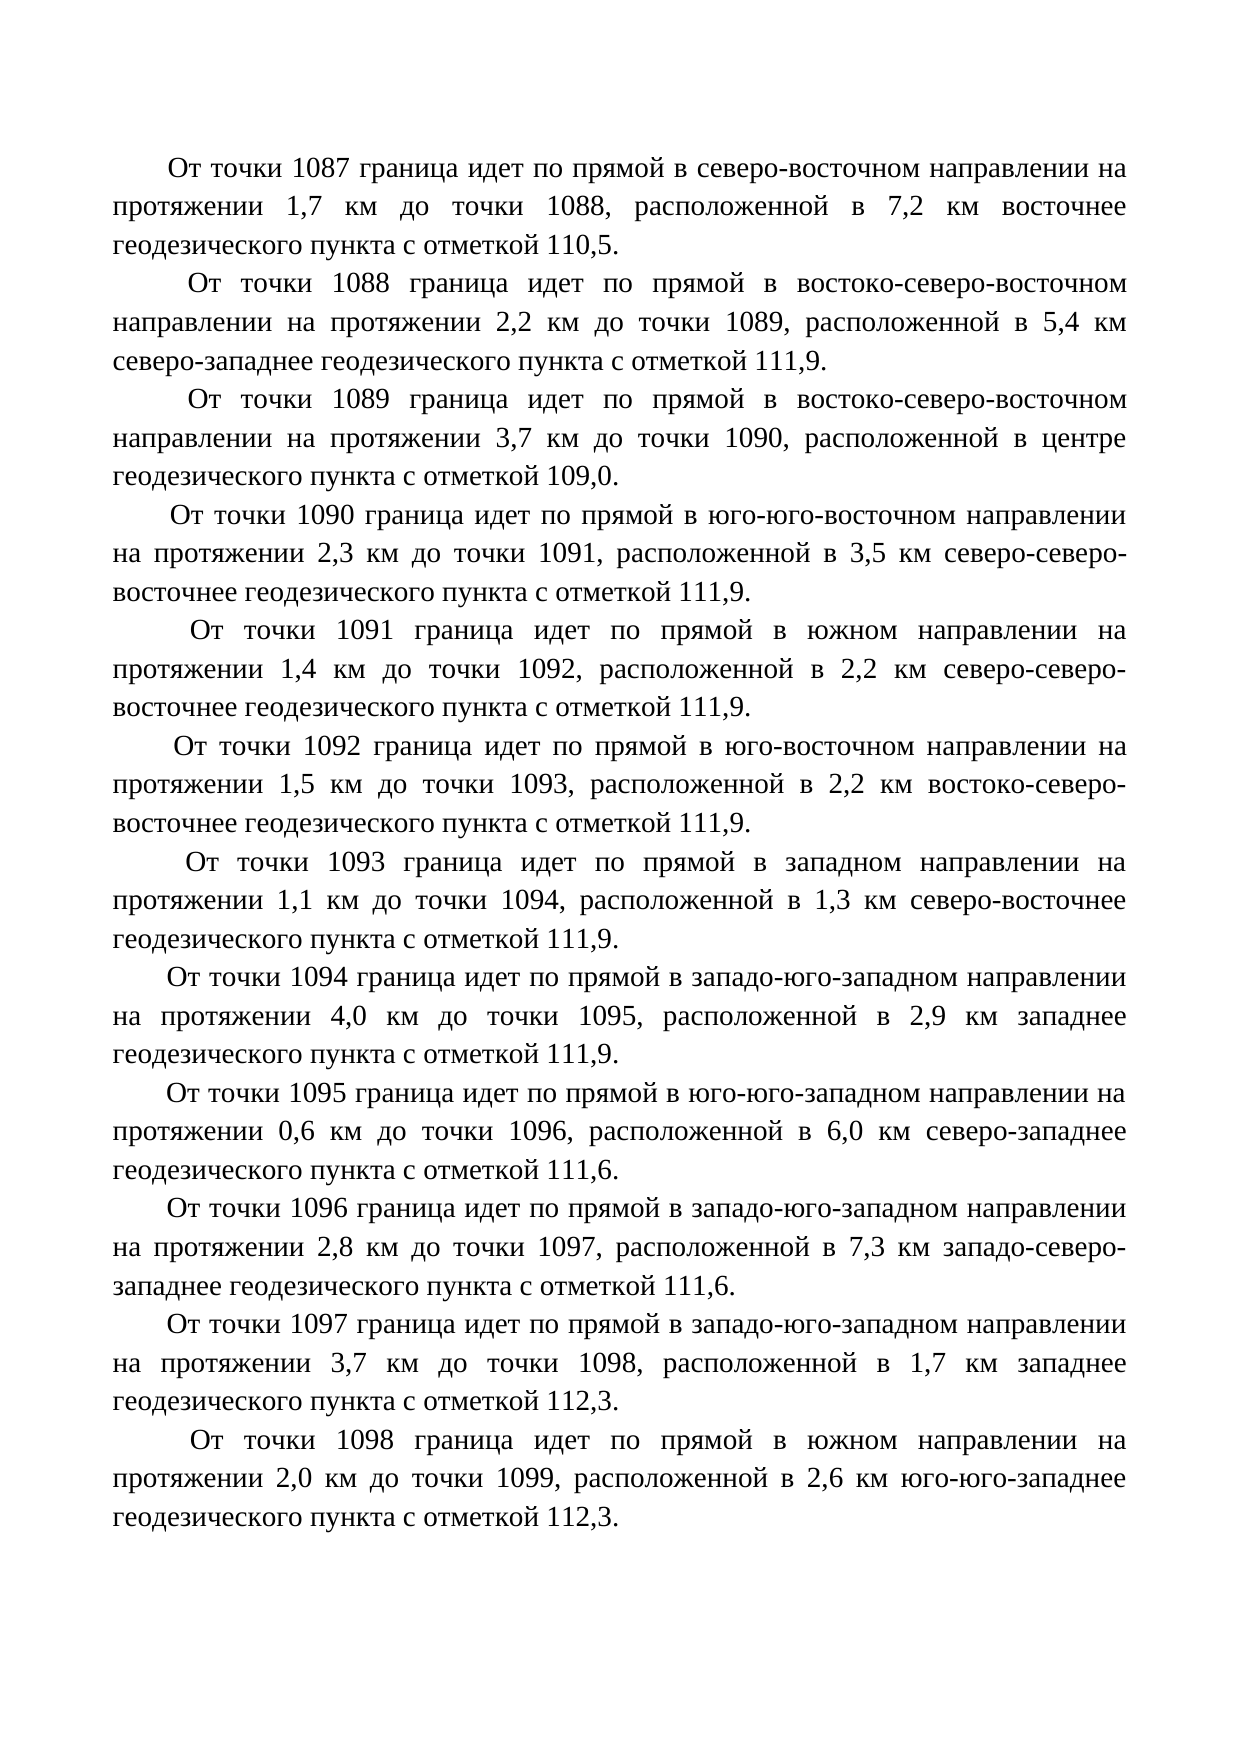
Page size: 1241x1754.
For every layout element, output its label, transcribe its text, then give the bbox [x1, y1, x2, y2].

text От точки 1088 граница идет по прямой в востоко-северо-восточном направлении на протяжении 2,2 км до точки 1089, расположенной в 5,4 км северо-западнее геодезического пункта с отметкой 111,9. [112, 266, 1128, 376]
text От точки 1097 граница идет по прямой в западо-юго-западном направлении на протяжении 3,7 км до точки 1098, расположенной в 1,7 км западнее геодезического пункта с отметкой 112,3. [112, 1306, 1128, 1417]
text От точки 1089 граница идет по прямой в востоко-северо-восточном направлении на протяжении 3,7 км до точки 1090, расположенной в центре геодезического пункта с отметкой 109,0. [112, 381, 1128, 492]
text От точки 1094 граница идет по прямой в западо-юго-западном направлении на протяжении 4,0 км до точки 1095, расположенной в 2,9 км западнее геодезического пункта с отметкой 111,9. [112, 959, 1128, 1070]
text От точки 1096 граница идет по прямой в западо-юго-западном направлении на протяжении 2,8 км до точки 1097, расположенной в 7,3 км западо-северо-западнее геодезического пункта с отметкой 111,6. [112, 1191, 1128, 1301]
text От точки 1095 граница идет по прямой в юго-юго-западном направлении на протяжении 0,6 км до точки 1096, расположенной в 6,0 км северо-западнее геодезического пункта с отметкой 111,6. [112, 1075, 1128, 1186]
text От точки 1093 граница идет по прямой в западном направлении на протяжении 1,1 км до точки 1094, расположенной в 1,3 км северо-восточнее геодезического пункта с отметкой 111,9. [112, 844, 1128, 954]
text От точки 1098 граница идет по прямой в южном направлении на протяжении 2,0 км до точки 1099, расположенной в 2,6 км юго-юго-западнее геодезического пункта с отметкой 112,3. [112, 1422, 1128, 1532]
text От точки 1091 граница идет по прямой в южном направлении на протяжении 1,4 км до точки 1092, расположенной в 2,2 км северо-северо-восточнее геодезического пункта с отметкой 111,9. [112, 612, 1128, 723]
text От точки 1090 граница идет по прямой в юго-юго-восточном направлении на протяжении 2,3 км до точки 1091, расположенной в 3,5 км северо-северо-восточнее геодезического пункта с отметкой 111,9. [112, 497, 1128, 607]
text От точки 1092 граница идет по прямой в юго-восточном направлении на протяжении 1,5 км до точки 1093, расположенной в 2,2 км востоко-северо-восточнее геодезического пункта с отметкой 111,9. [112, 728, 1128, 839]
text От точки 1087 граница идет по прямой в северо-восточном направлении на протяжении 1,7 км до точки 1088, расположенной в 7,2 км восточнее геодезического пункта с отметкой 110,5. [112, 150, 1128, 261]
